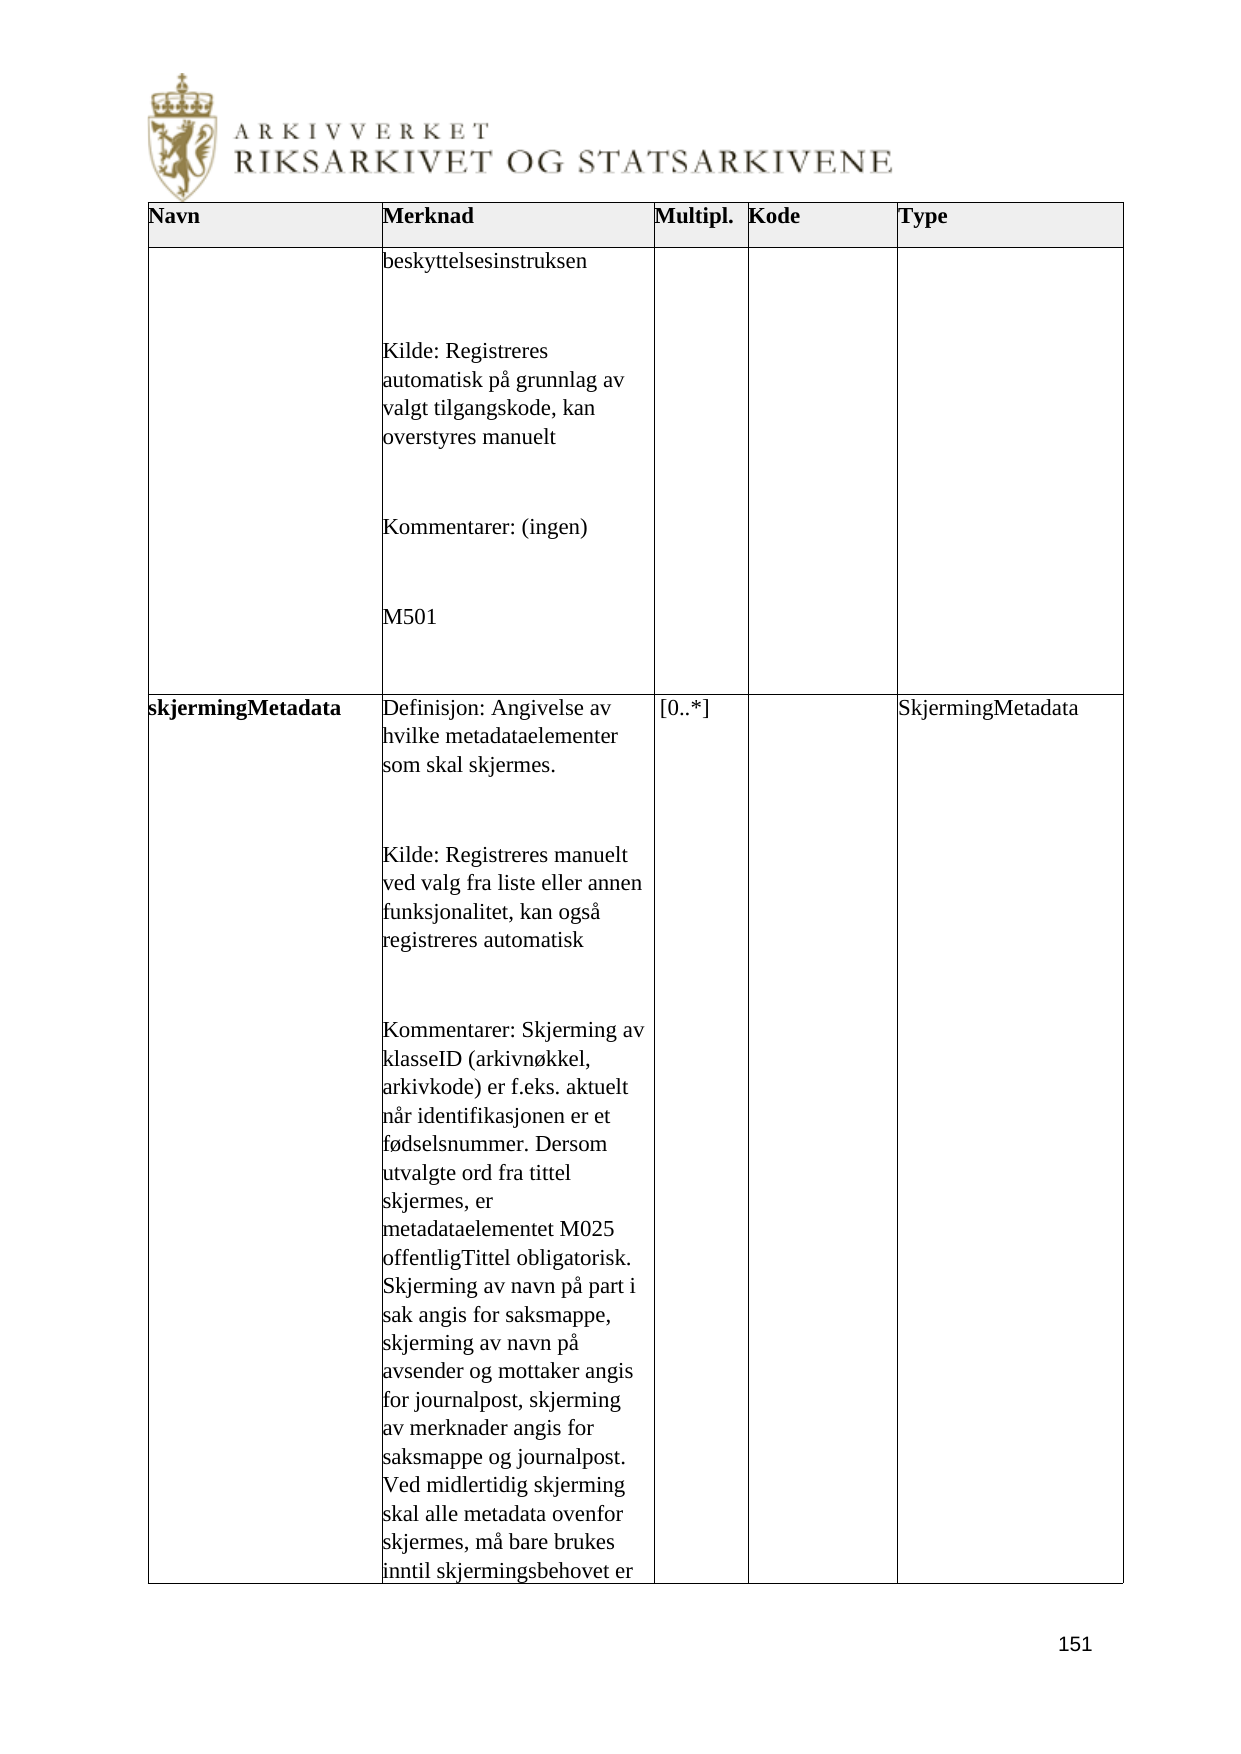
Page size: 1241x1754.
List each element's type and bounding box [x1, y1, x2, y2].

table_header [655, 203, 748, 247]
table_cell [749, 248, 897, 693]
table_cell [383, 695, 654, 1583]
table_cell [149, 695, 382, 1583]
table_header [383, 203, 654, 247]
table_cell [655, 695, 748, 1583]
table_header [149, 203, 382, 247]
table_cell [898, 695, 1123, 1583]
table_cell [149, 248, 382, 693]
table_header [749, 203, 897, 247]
picture [147, 73, 900, 202]
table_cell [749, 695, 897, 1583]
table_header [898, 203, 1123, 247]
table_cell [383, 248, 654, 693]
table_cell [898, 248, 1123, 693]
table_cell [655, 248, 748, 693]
